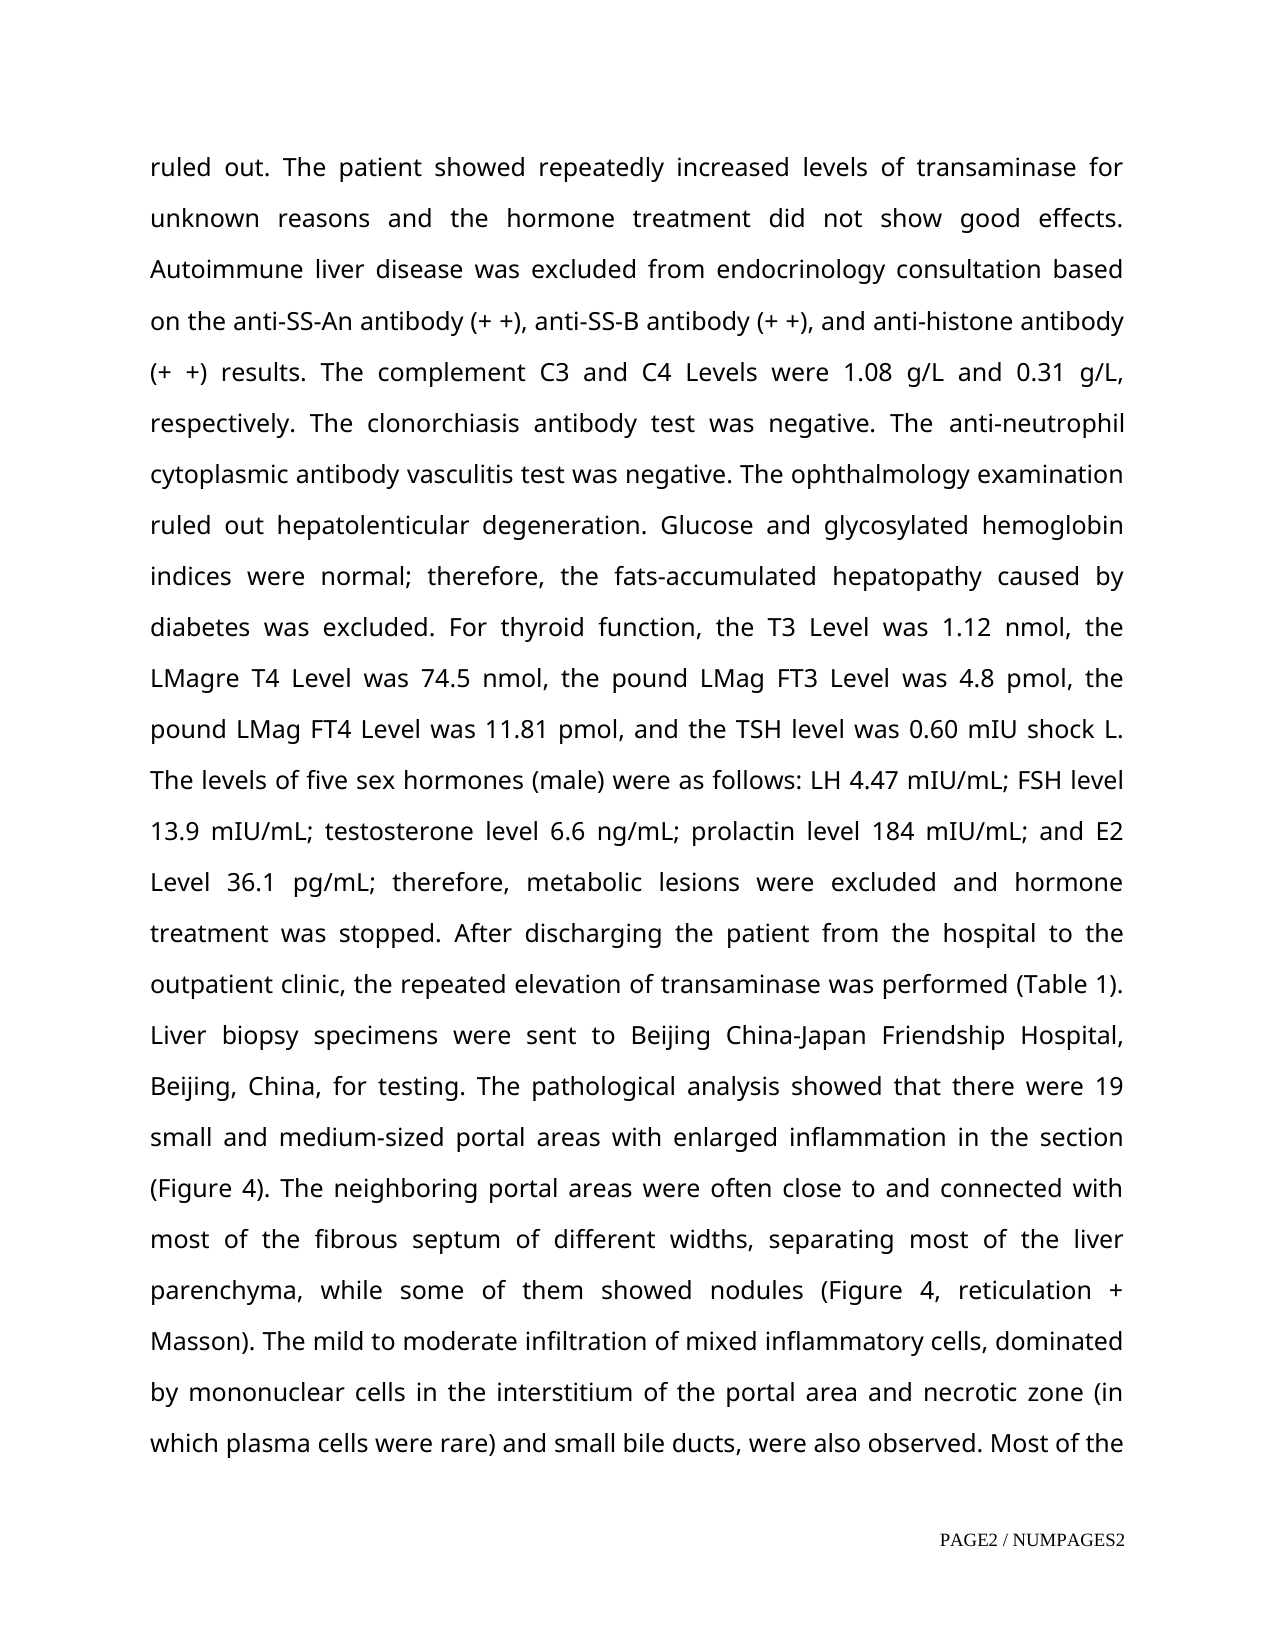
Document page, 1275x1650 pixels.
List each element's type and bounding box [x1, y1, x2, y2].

text [150, 150, 1125, 1460]
